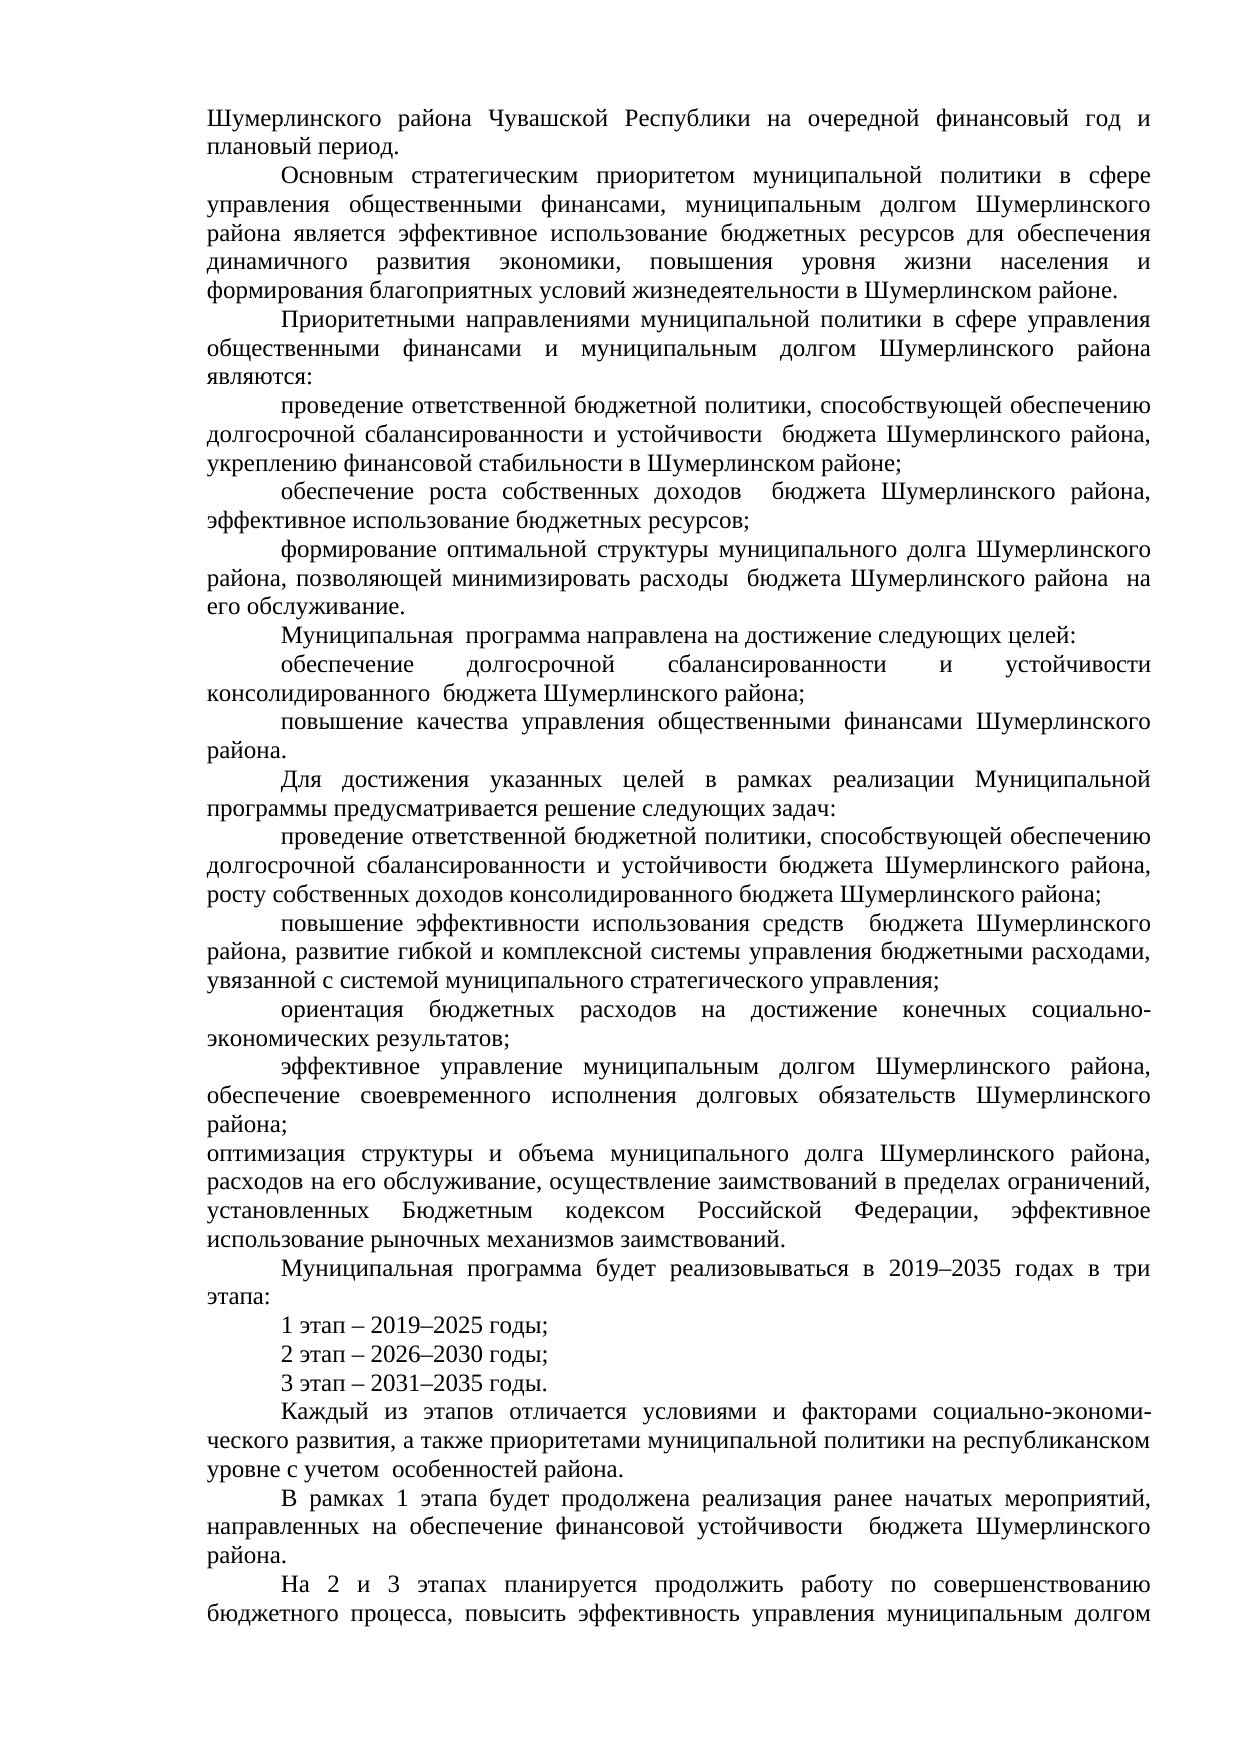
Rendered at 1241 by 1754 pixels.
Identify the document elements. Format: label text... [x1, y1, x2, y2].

text формирование оптимальной структуры муниципального долга Шумерлинского района, позволяющей минимизировать расходы бюджета Шумерлинского района на его обслуживание. [207, 534, 1152, 620]
text Основным стратегическим приоритетом муниципальной политики в сфере управления общественными финансами, муниципальным долгом Шумерлинского района является эффективное использование бюджетных ресурсов для обеспечения динамичного развития экономики, повышения уровня жизни населения и формирования благоприятных условий жизнедеятельности в Шумерлинском районе. [207, 160, 1152, 304]
text Приоритетными направлениями муниципальной политики в сфере управления общественными финансами и муниципальным долгом Шумерлинского района являются: [207, 304, 1152, 390]
text ориентация бюджетных расходов на достижение конечных социально-экономических результатов; [207, 994, 1152, 1051]
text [207, 103, 1152, 160]
text обеспечение долгосрочной сбалансированности и устойчивости консолидированного бюджета Шумерлинского района; [207, 649, 1152, 706]
text Для достижения указанных целей в рамках реализации Муниципальной программы предусматривается решение следующих задач: [207, 764, 1152, 821]
text эффективное управление муниципальным долгом Шумерлинского района, обеспечение своевременного исполнения долговых обязательств Шумерлинского района; [207, 1051, 1152, 1138]
text повышение качества управления общественными финансами Шумерлинского района. [207, 706, 1152, 764]
text В рамках 1 этапа будет продолжена реализация ранее начатых мероприятий, направленных на обеспечение финансовой устойчивости бюджета Шумерлинского района. [207, 1483, 1152, 1569]
text проведение ответственной бюджетной политики, способствующей обеспечению долгосрочной сбалансированности и устойчивости бюджета Шумерлинского района, росту собственных доходов консолидированного бюджета Шумерлинского района; [207, 821, 1152, 908]
text обеспечение роста собственных доходов бюджета Шумерлинского района, эффективное использование бюджетных ресурсов; [207, 476, 1152, 534]
text 1 этап – 2019–2025 годы; [207, 1310, 1152, 1339]
text Муниципальная программа направлена на достижение следующих целей: [207, 620, 1152, 649]
text 3 этап – 2031–2035 годы. [207, 1368, 1152, 1396]
text Муниципальная программа будет реализовываться в 2019–2035 годах в три этапа: [207, 1253, 1152, 1310]
text 2 этап – 2026–2030 годы; [207, 1339, 1152, 1368]
text оптимизация структуры и объема муниципального долга Шумерлинского района, расходов на его обслуживание, осуществление заимствований в пределах ограничений, установленных Бюджетным кодексом Российской Федерации, эффективное использование рыночных механизмов заимствований. [207, 1138, 1152, 1253]
text повышение эффективности использования средств бюджета Шумерлинского района, развитие гибкой и комплексной системы управления бюджетными расходами, увязанной с системой муниципального стратегического управления; [207, 908, 1152, 994]
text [207, 1569, 1152, 1626]
text Каждый из этапов отличается условиями и факторами социально-экономического развития, а также приоритетами муниципальной политики на республиканском уровне с учетом особенностей района. [207, 1396, 1152, 1483]
text проведение ответственной бюджетной политики, способствующей обеспечению долгосрочной сбалансированности и устойчивости бюджета Шумерлинского района, укреплению финансовой стабильности в Шумерлинском районе; [207, 390, 1152, 476]
